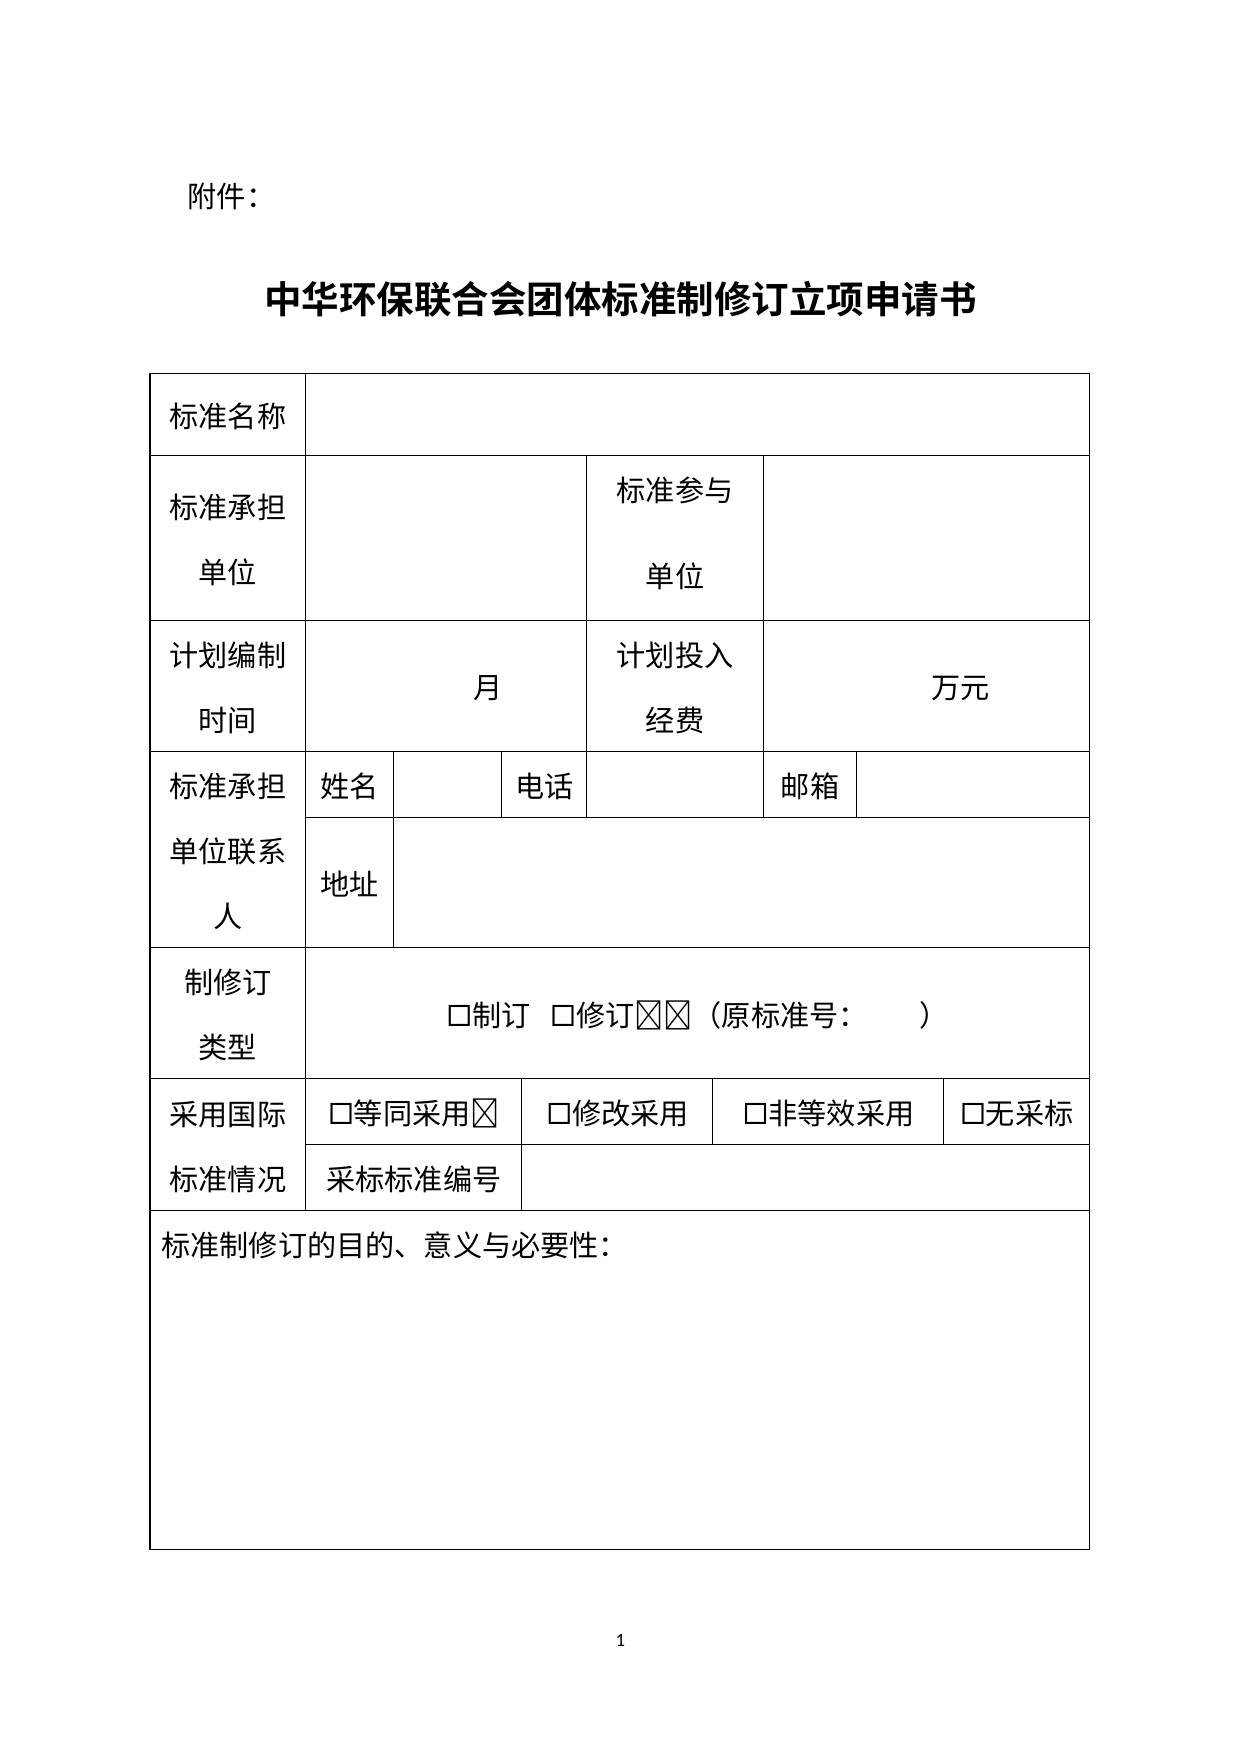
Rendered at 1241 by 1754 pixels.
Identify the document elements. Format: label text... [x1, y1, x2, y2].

table_cell 电话 [502, 752, 586, 817]
table_cell [394, 752, 501, 817]
table_cell [306, 456, 586, 620]
table_header 标准名称 [151, 374, 305, 455]
text 附件： [187, 162, 1053, 227]
table_cell 无采标 [944, 1079, 1089, 1144]
table_cell 计划投入 经费 [587, 621, 763, 751]
table_cell 采标标准编号 [306, 1145, 521, 1210]
table_cell 标准承担单位联系人 [151, 752, 305, 947]
table_cell 等同采用 [306, 1079, 521, 1144]
table_cell [587, 752, 763, 817]
table_cell [764, 456, 1089, 620]
table_cell [857, 752, 1089, 817]
table_cell 非等效采用 [713, 1079, 943, 1144]
table_header [306, 374, 1089, 455]
text 中华环保联合会团体标准制修订立项申请书 [187, 264, 1053, 329]
table_cell 姓名 [306, 752, 393, 817]
table_cell 采用国际标准情况 [151, 1079, 305, 1210]
table_cell 标准参与 单位 [587, 456, 763, 620]
table_cell 标准制修订的目的、意义与必要性： [151, 1211, 1089, 1549]
table_cell 标准承担单位 [151, 456, 305, 620]
table_cell 修改采用 [522, 1079, 712, 1144]
table_cell 邮箱 [764, 752, 856, 817]
table_cell 制订 修订（原标准号： ） [306, 948, 1089, 1078]
table_cell 计划编制时间 [151, 621, 305, 751]
table_cell 月 [306, 621, 586, 751]
table_cell 制修订 类型 [151, 948, 305, 1078]
table_cell [522, 1145, 1089, 1210]
table_cell 地址 [306, 818, 393, 947]
table_cell [394, 818, 1089, 947]
table_cell 万元 [764, 621, 1089, 751]
